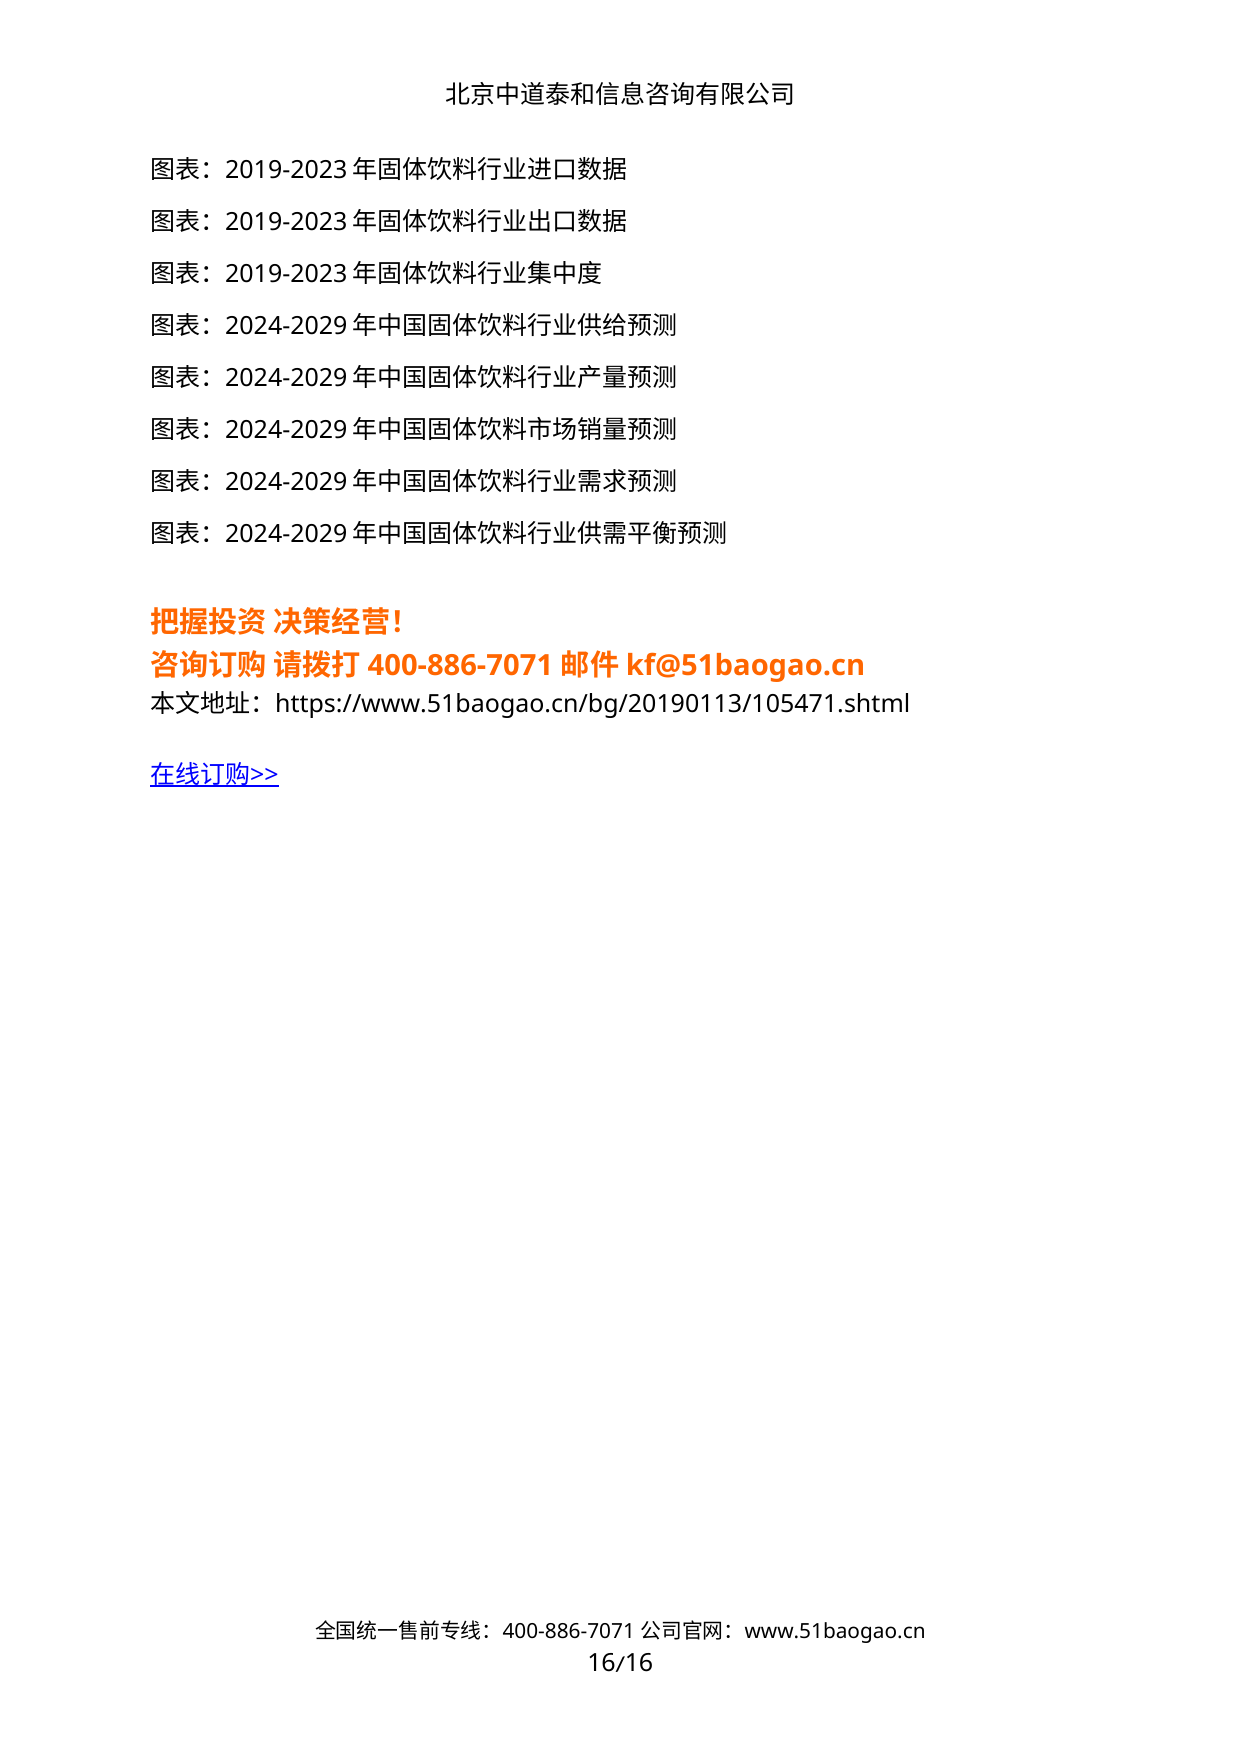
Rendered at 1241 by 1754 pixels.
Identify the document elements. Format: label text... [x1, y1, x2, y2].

text 图表：2019-2023年固体饮料行业出口数据 [150, 202, 1090, 238]
text 图表：2024-2029年中国固体饮料市场销量预测 [150, 409, 1090, 446]
text 图表：2019-2023年固体饮料行业进口数据 [150, 150, 1090, 186]
text 把握投资 决策经营！咨询订购 请拨打 400-886-7071 邮件 kf@51baogao.cn本文地址：https://www.51baogao.cn/bg/20190113/105471.shtml [150, 565, 1090, 720]
text 在线订购>> [150, 720, 1090, 790]
text 图表：2019-2023年固体饮料行业集中度 [150, 254, 1090, 290]
text 图表：2024-2029年中国固体饮料行业供给预测 [150, 306, 1090, 342]
text 图表：2024-2029年中国固体饮料行业供需平衡预测 [150, 513, 1090, 549]
text 图表：2024-2029年中国固体饮料行业需求预测 [150, 461, 1090, 497]
text 图表：2024-2029年中国固体饮料行业产量预测 [150, 357, 1090, 394]
